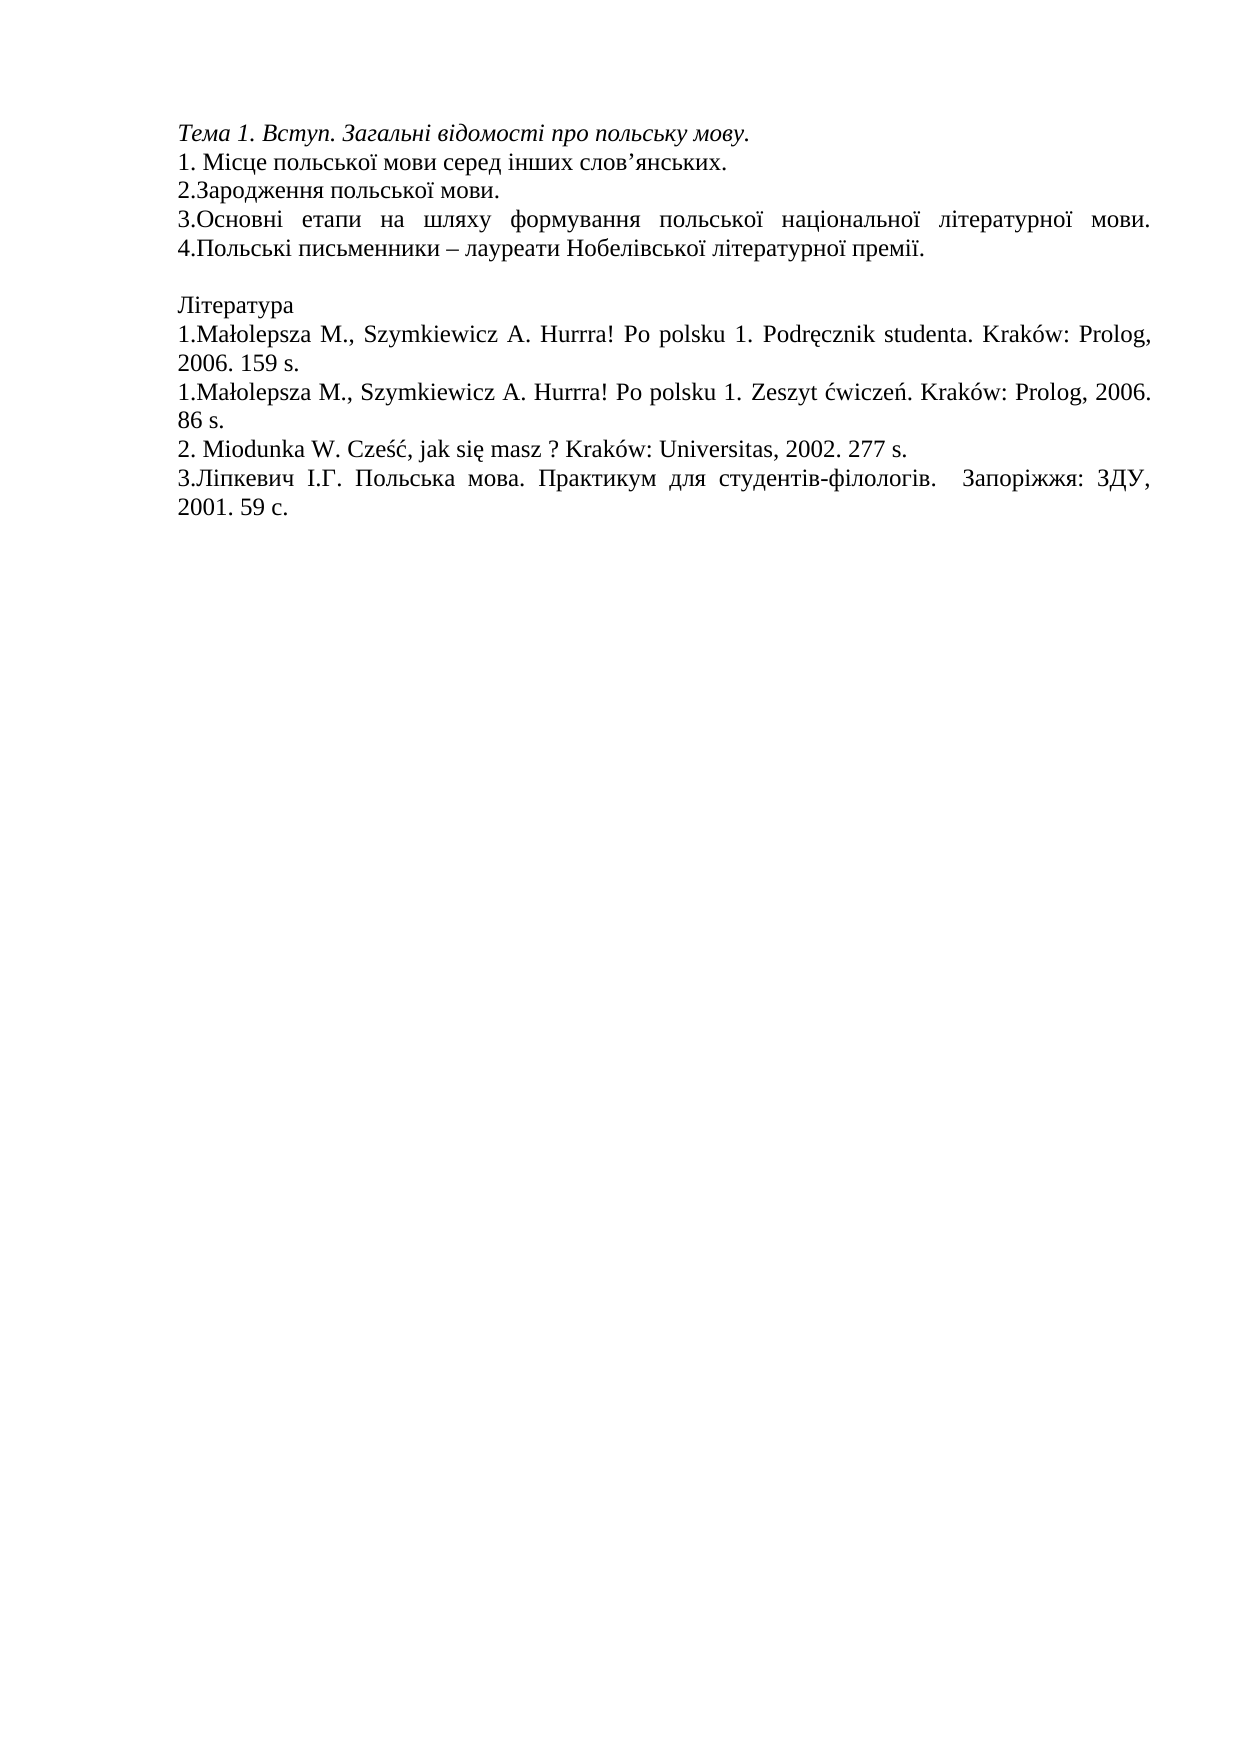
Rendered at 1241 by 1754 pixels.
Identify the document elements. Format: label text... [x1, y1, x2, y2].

text Тема 1. Вступ. Загальні відомості про польську мову. [177, 118, 1152, 147]
list 2. Miodunka W. Cześć, jak się masz ? Kraków: Universitas, 2002. 277 s. [177, 434, 1152, 463]
list 1.Małolepsza M., Szymkiewicz A. Hurrra! Po polsku 1. Zeszyt ćwiczeń. Kraków: Prolog, 2006. 86 s. [177, 377, 1152, 434]
text 1. Місце польської мови серед інших слов’янських. [177, 147, 1152, 176]
text Література [177, 291, 1152, 319]
text 2.Зародження польської мови. [177, 176, 1152, 204]
list 1.Małolepsza M., Szymkiewicz A. Hurrra! Po polsku 1. Podręcznik studenta. Kraków: Prolog, 2006. 159 s. [177, 319, 1152, 377]
list 3.Ліпкевич І.Г. Польська мова. Практикум для студентів-філологів. Запоріжжя: ЗДУ, 2001. 59 c. [177, 463, 1152, 521]
text 3.Основні етапи на шляху формування польської національної літературної мови. 4.Польські письменники – лауреати Нобелівської літературної премії. [177, 204, 1152, 262]
